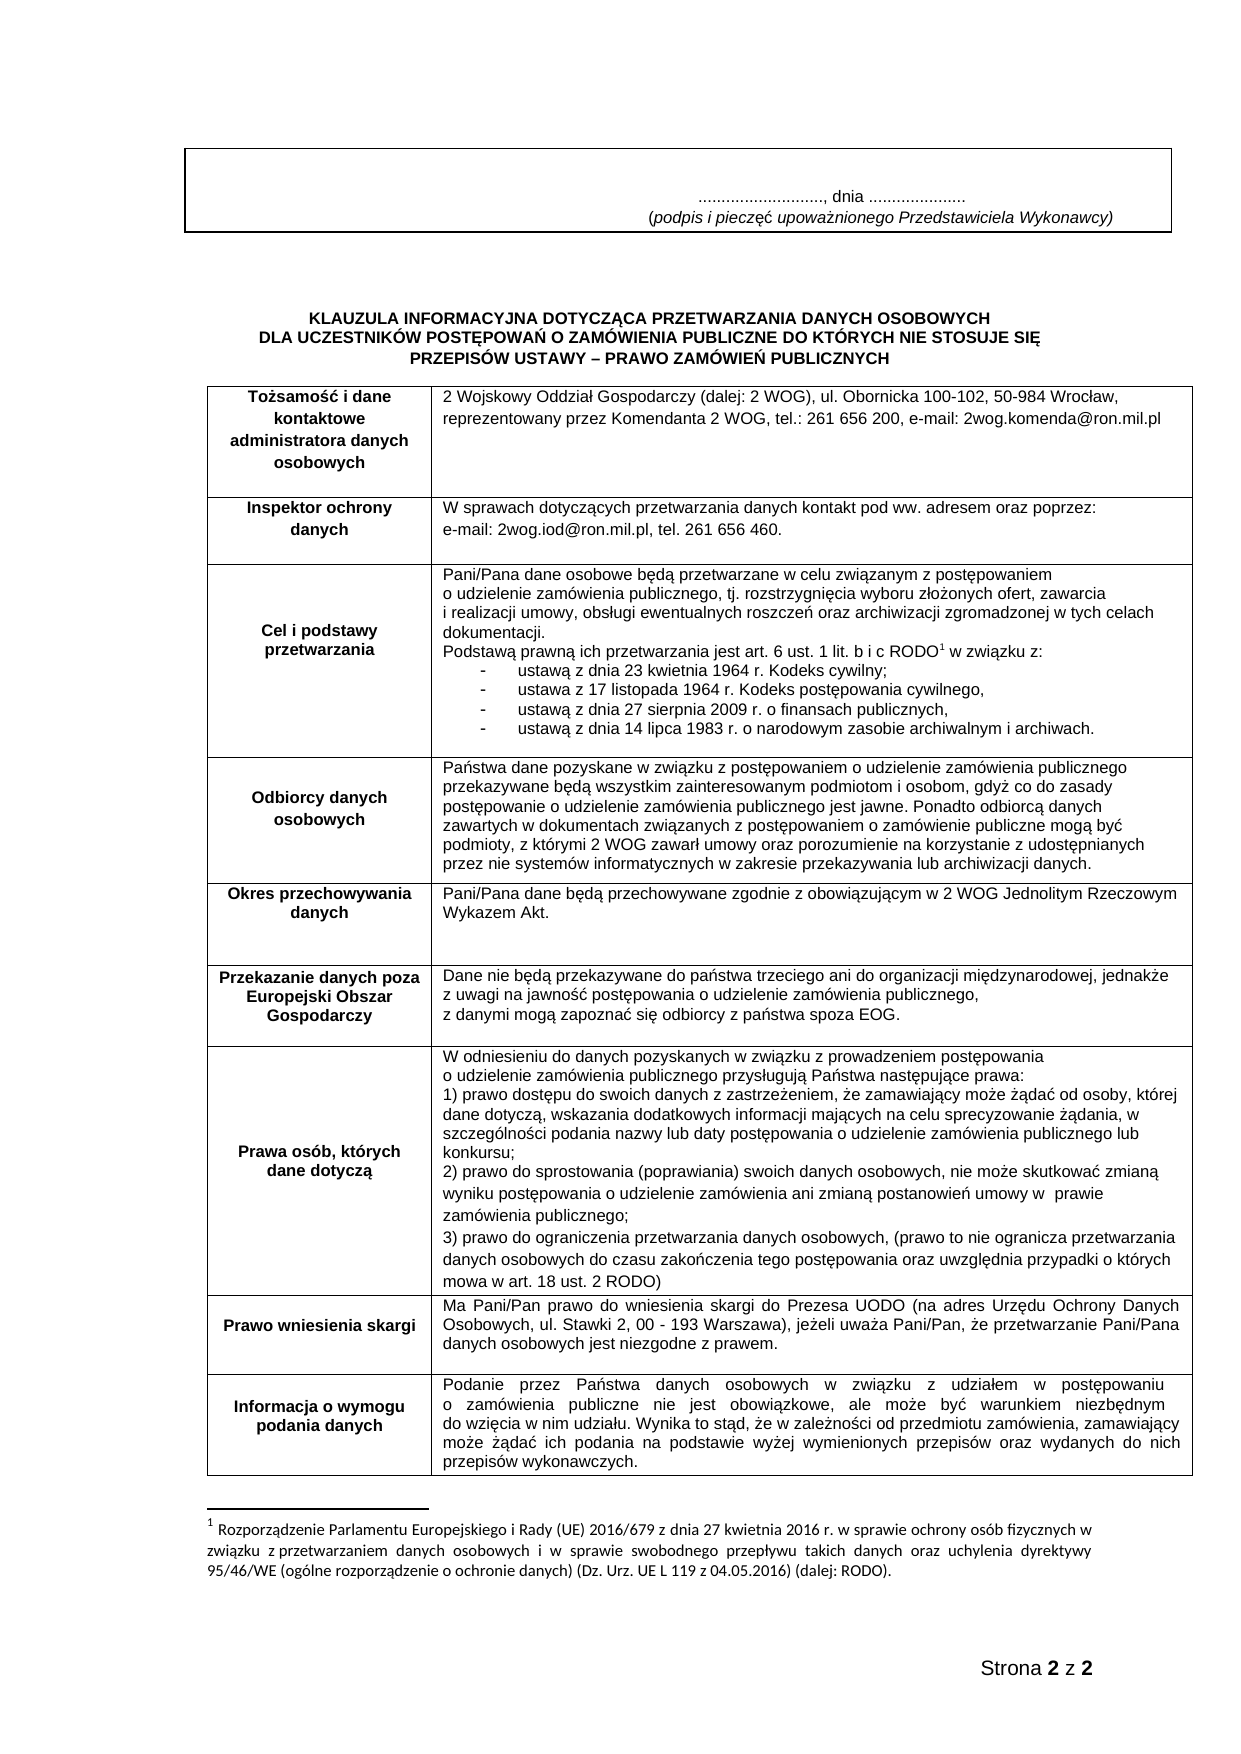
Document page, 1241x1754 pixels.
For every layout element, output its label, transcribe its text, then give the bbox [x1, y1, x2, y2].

table_cell Inspektor ochrony danych [208, 498, 431, 564]
table_cell Dane nie będą przekazywane do państwa trzeciego ani do organizacji międzynarodowej, jednakże z uwagi na jawność postępowania o udzielenie zamówienia publicznego, z danymi mogą zapoznać się odbiorcy z państwa spoza EOG. [432, 966, 1192, 1046]
table_cell W sprawach dotyczących przetwarzania danych kontakt pod ww. adresem oraz poprzez: e-mail: 2wog.iod@ron.mil.pl, tel. 261 656 460. [432, 498, 1192, 564]
table_header Tożsamość i dane kontaktowe administratora danych osobowych [208, 387, 431, 497]
table_cell W odniesieniu do danych pozyskanych w związku z prowadzeniem postępowania o udzielenie zamówienia publicznego przysługują Państwa następujące prawa: 1) prawo dostępu do swoich danych z zastrzeżeniem, że zamawiający może żądać od osoby, której dane dotyczą, wskazania dodatkowych informacji mających na celu sprecyzowanie żądania, w szczególności podania nazwy lub daty postępowania o udzielenie zamówienia publicznego lub konkursu; 2) prawo do sprostowania (poprawiania) swoich danych osobowych, nie może skutkować zmianą wyniku postępowania o udzielenie zamówienia ani zmianą postanowień umowy w prawie zamówienia publicznego; 3) prawo do ograniczenia przetwarzania danych osobowych, (prawo to nie ogranicza przetwarzania danych osobowych do czasu zakończenia tego postępowania oraz uwzględnia przypadki o których mowa w art. 18 ust. 2 RODO) [432, 1047, 1192, 1295]
table_cell Odbiorcy danych osobowych [208, 758, 431, 883]
table_cell Prawa osób, których dane dotyczą [208, 1047, 431, 1295]
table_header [186, 149, 1171, 231]
table_cell Państwa dane pozyskane w związku z postępowaniem o udzielenie zamówienia publicznego przekazywane będą wszystkim zainteresowanym podmiotom i osobom, gdyż co do zasady postępowanie o udzielenie zamówienia publicznego jest jawne. Ponadto odbiorcą danych zawartych w dokumentach związanych z postępowaniem o zamówienie publiczne mogą być podmioty, z którymi 2 WOG zawarł umowy oraz porozumienie na korzystanie z udostępnianych przez nie systemów informatycznych w zakresie przekazywania lub archiwizacji danych. [432, 758, 1192, 883]
table_cell Pani/Pana dane będą przechowywane zgodnie z obowiązującym w 2 WOG Jednolitym Rzeczowym Wykazem Akt. [432, 884, 1192, 965]
table_cell Okres przechowywania danych [208, 884, 431, 965]
text DLA UCZESTNIKÓW POSTĘPOWAŃ O ZAMÓWIENIA PUBLICZNE DO KTÓRYCH NIE STOSUJE SIĘ PRZEPISÓW USTAWY – PRAWO ZAMÓWIEŃ PUBLICZNYCH [207, 328, 1092, 368]
table_cell Ma Pani/Pan prawo do wniesienia skargi do Prezesa UODO (na adres Urzędu Ochrony Danych Osobowych, ul. Stawki 2, 00 - 193 Warszawa), jeżeli uważa Pani/Pan, że przetwarzanie Pani/Pana danych osobowych jest niezgodne z prawem. [432, 1296, 1192, 1374]
table_cell Pani/Pana dane osobowe będą przetwarzane w celu związanym z postępowaniem o udzielenie zamówienia publicznego, tj. rozstrzygnięcia wyboru złożonych ofert, zawarcia i realizacji umowy, obsługi ewentualnych roszczeń oraz archiwizacji zgromadzonej w tych celach dokumentacji. Podstawą prawną ich przetwarzania jest art. 6 ust. 1 lit. b i c RODO w związku z: ustawą z dnia 23 kwietnia 1964 r. Kodeks cywilny; ustawa z 17 listopada 1964 r. Kodeks postępowania cywilnego, ustawą z dnia 27 sierpnia 2009 r. o finansach publicznych, ustawą z dnia 14 lipca 1983 r. o narodowym zasobie archiwalnym i archiwach. [432, 565, 1192, 757]
table_cell Prawo wniesienia skargi [208, 1296, 431, 1374]
table_cell Cel i podstawy przetwarzania [208, 565, 431, 757]
text KLAUZULA INFORMACYJNA DOTYCZĄCA PRZETWARZANIA DANYCH OSOBOWYCH [207, 309, 1092, 328]
table_header 2 Wojskowy Oddział Gospodarczy (dalej: 2 WOG), ul. Obornicka 100-102, 50-984 Wrocław, reprezentowany przez Komendanta 2 WOG, tel.: 261 656 200, e-mail: 2wog.komenda@ron.mil.pl [432, 387, 1192, 497]
table_cell Informacja o wymogu podania danych [208, 1375, 431, 1475]
table_cell Podanie przez Państwa danych osobowych w związku z udziałem w postępowaniu o zamówienia publiczne nie jest obowiązkowe, ale może być warunkiem niezbędnym do wzięcia w nim udziału. Wynika to stąd, że w zależności od przedmiotu zamówienia, zamawiający może żądać ich podania na podstawie wyżej wymienionych przepisów oraz wydanych do nich przepisów wykonawczych. [432, 1375, 1192, 1475]
table_cell Przekazanie danych poza Europejski Obszar Gospodarczy [208, 966, 431, 1046]
